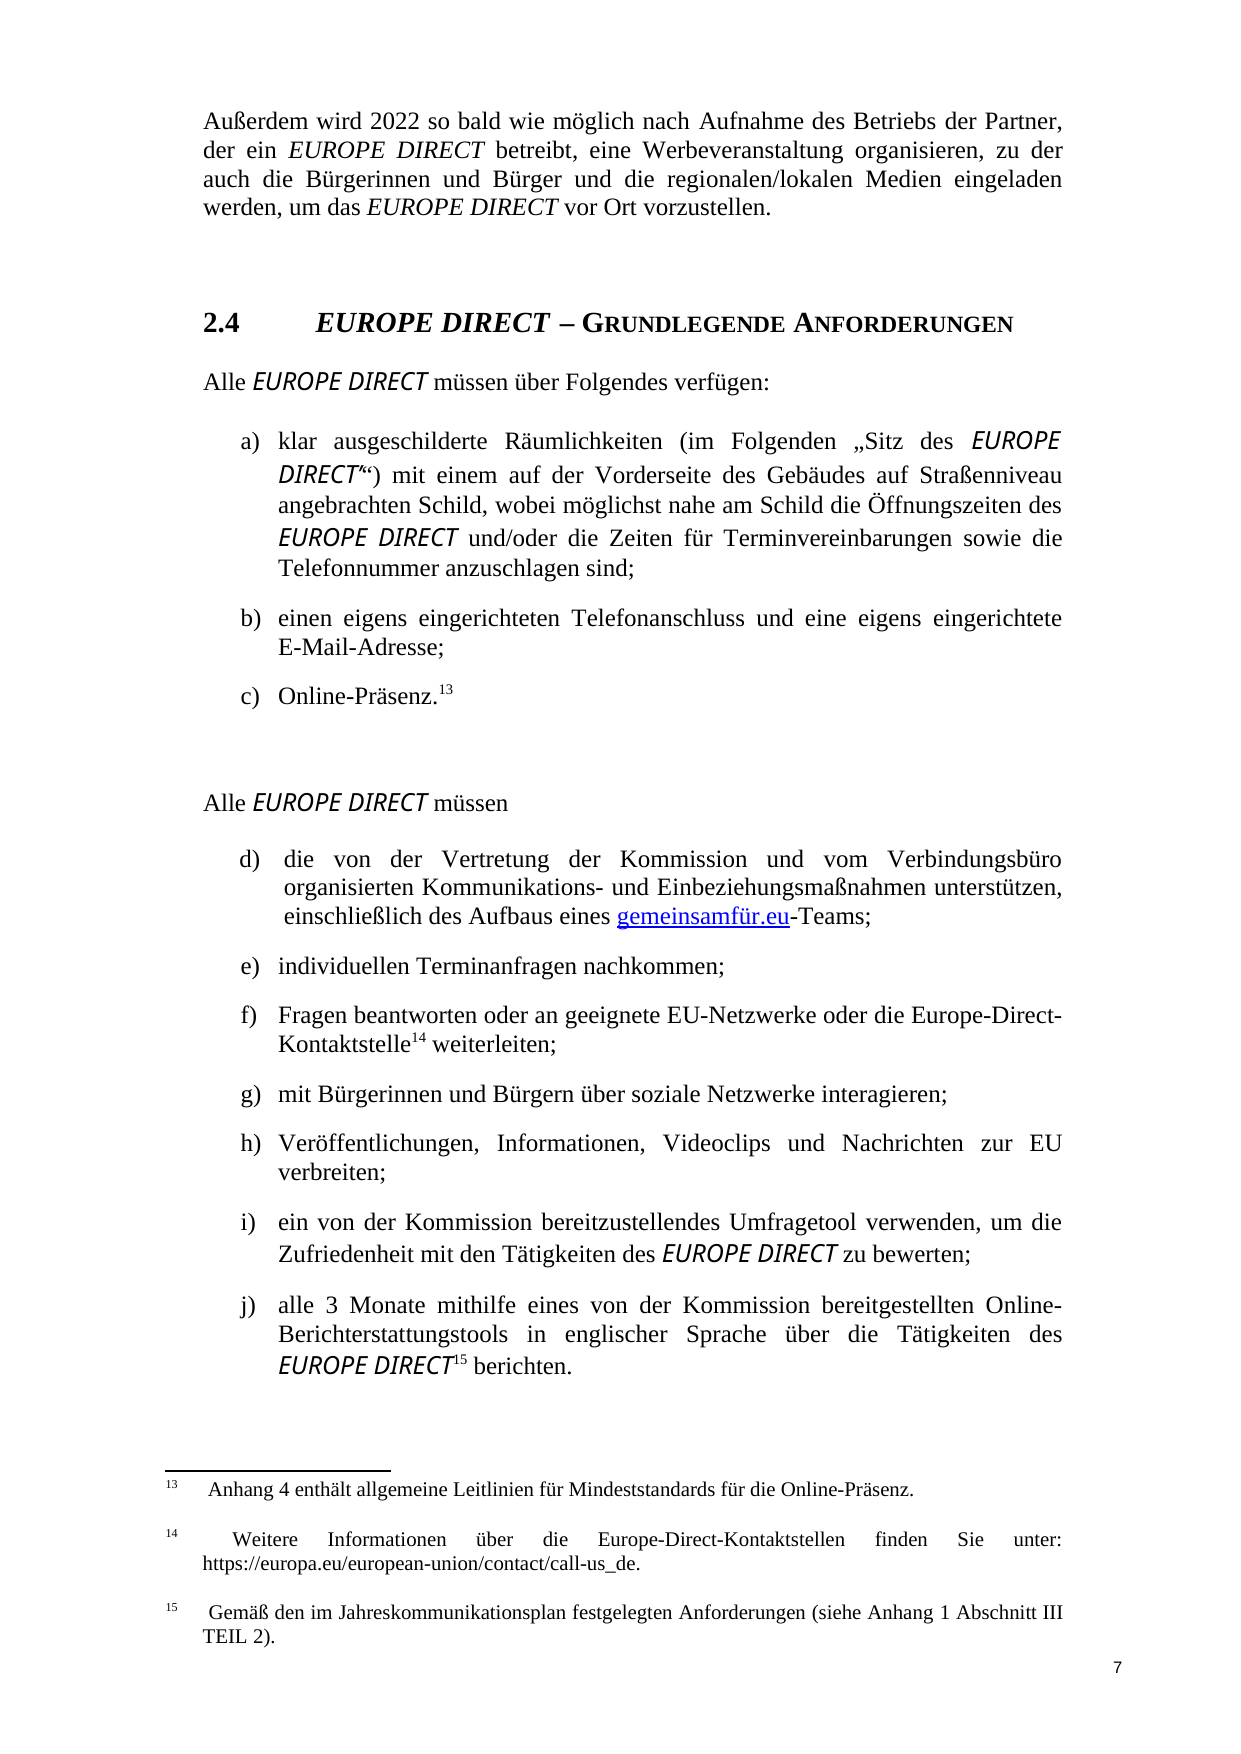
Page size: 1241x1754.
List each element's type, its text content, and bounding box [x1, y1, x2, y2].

list einen eigens eingerichteten Telefonanschluss und eine eigens eingerichtete E-Mail-Adresse; [240, 603, 1063, 660]
list Fragen beantworten oder an geeignete EU-Netzwerke oder die Europe-Direct-Kontaktstelle weiterleiten; [240, 1000, 1063, 1058]
list alle 3 Monate mithilfe eines von der Kommission bereitgestellten Online-Berichterstattungstools in englischer Sprache über die Tätigkeiten des EUROPE DIRECT berichten. [240, 1290, 1063, 1382]
text Alle EUROPE DIRECT müssen über Folgendes verfügen: [203, 363, 1063, 397]
list die von der Vertretung der Kommission und vom Verbindungsbüro organisierten Kommunikations- und Einbeziehungsmaßnahmen unterstützen, einschließlich des Aufbaus eines gemeinsamfür.eu-Teams; [239, 844, 1063, 930]
text Alle EUROPE DIRECT müssen [203, 784, 1063, 819]
text 2.4 EUROPE DIRECT – Grundlegende Anforderungen [203, 305, 1063, 338]
list Online-Präsenz. [240, 681, 1063, 710]
list individuellen Terminanfragen nachkommen; [240, 951, 1063, 979]
list Veröffentlichungen, Informationen, Videoclips und Nachrichten zur EU verbreiten; [240, 1128, 1063, 1186]
list klar ausgeschilderte Räumlichkeiten (im Folgenden „Sitz des EUROPE DIRECT’“) mit einem auf der Vorderseite des Gebäudes auf Straßenniveau angebrachten Schild, wobei möglichst nahe am Schild die Öffnungszeiten des EUROPE DIRECT und/oder die Zeiten für Terminvereinbarungen sowie die Telefonnummer anzuschlagen sind; [240, 422, 1063, 582]
list Außerdem wird 2022 so bald wie möglich nach Aufnahme des Betriebs der Partner, der ein EUROPE DIRECT betreibt, eine Werbeveranstaltung organisieren, zu der auch die Bürgerinnen und Bürger und die regionalen/lokalen Medien eingeladen werden, um das EUROPE DIRECT vor Ort vorzustellen. [203, 106, 1063, 221]
list ein von der Kommission bereitzustellendes Umfragetool verwenden, um die Zufriedenheit mit den Tätigkeiten des EUROPE DIRECT zu bewerten; [240, 1207, 1063, 1269]
list mit Bürgerinnen und Bürgern über soziale Netzwerke interagieren; [240, 1079, 1063, 1107]
